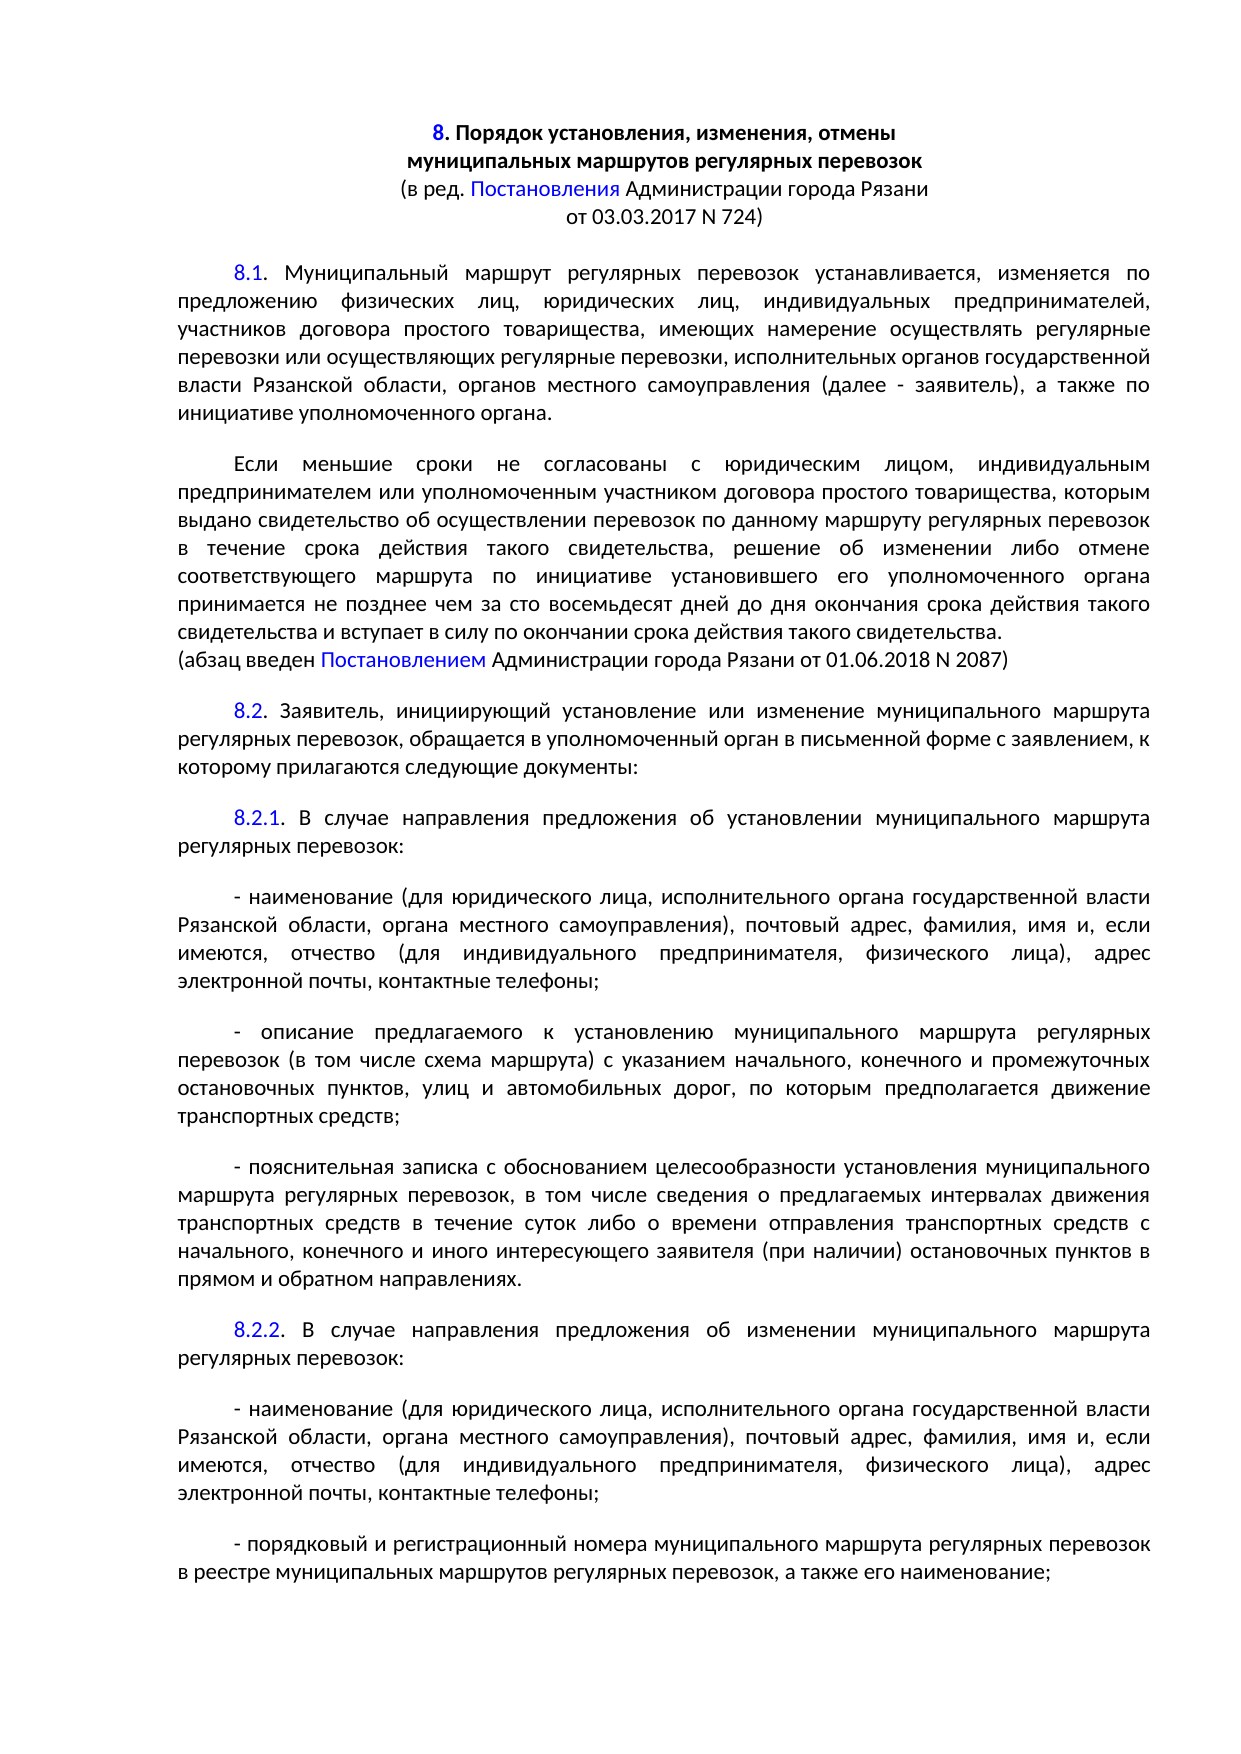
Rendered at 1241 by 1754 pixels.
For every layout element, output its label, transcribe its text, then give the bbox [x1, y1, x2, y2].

text (в ред. Постановления Администрации города Рязани [177, 174, 1152, 202]
title 8. Порядок установления, изменения, отмены [177, 118, 1152, 146]
text - порядковый и регистрационный номера муниципального маршрута регулярных перевозок в реестре муниципальных маршрутов регулярных перевозок, а также его наименование; [177, 1529, 1152, 1585]
text (абзац введен Постановлением Администрации города Рязани от 01.06.2018 N 2087) [177, 645, 1152, 673]
text Если меньшие сроки не согласованы с юридическим лицом, индивидуальным предпринимателем или уполномоченным участником договора простого товарищества, которым выдано свидетельство об осуществлении перевозок по данному маршруту регулярных перевозок в течение срока действия такого свидетельства, решение об изменении либо отмене соответствующего маршрута по инициативе установившего его уполномоченного органа принимается не позднее чем за сто восемьдесят дней до дня окончания срока действия такого свидетельства и вступает в силу по окончании срока действия такого свидетельства. [177, 449, 1152, 645]
text - наименование (для юридического лица, исполнительного органа государственной власти Рязанской области, органа местного самоуправления), почтовый адрес, фамилия, имя и, если имеются, отчество (для индивидуального предпринимателя, физического лица), адрес электронной почты, контактные телефоны; [177, 1394, 1152, 1506]
text - пояснительная записка с обоснованием целесообразности установления муниципального маршрута регулярных перевозок, в том числе сведения о предлагаемых интервалах движения транспортных средств в течение суток либо о времени отправления транспортных средств с начального, конечного и иного интересующего заявителя (при наличии) остановочных пунктов в прямом и обратном направлениях. [177, 1152, 1152, 1292]
text - описание предлагаемого к установлению муниципального маршрута регулярных перевозок (в том числе схема маршрута) с указанием начального, конечного и промежуточных остановочных пунктов, улиц и автомобильных дорог, по которым предполагается движение транспортных средств; [177, 1017, 1152, 1129]
text - наименование (для юридического лица, исполнительного органа государственной власти Рязанской области, органа местного самоуправления), почтовый адрес, фамилия, имя и, если имеются, отчество (для индивидуального предпринимателя, физического лица), адрес электронной почты, контактные телефоны; [177, 882, 1152, 994]
text от 03.03.2017 N 724) [177, 202, 1152, 230]
text 8.1. Муниципальный маршрут регулярных перевозок устанавливается, изменяется по предложению физических лиц, юридических лиц, индивидуальных предпринимателей, участников договора простого товарищества, имеющих намерение осуществлять регулярные перевозки или осуществляющих регулярные перевозки, исполнительных органов государственной власти Рязанской области, органов местного самоуправления (далее - заявитель), а также по инициативе уполномоченного органа. [177, 258, 1152, 426]
text 8.2. Заявитель, инициирующий установление или изменение муниципального маршрута регулярных перевозок, обращается в уполномоченный орган в письменной форме с заявлением, к которому прилагаются следующие документы: [177, 696, 1152, 780]
text 8.2.2. В случае направления предложения об изменении муниципального маршрута регулярных перевозок: [177, 1315, 1152, 1371]
text 8.2.1. В случае направления предложения об установлении муниципального маршрута регулярных перевозок: [177, 803, 1152, 859]
title муниципальных маршрутов регулярных перевозок [177, 146, 1152, 174]
